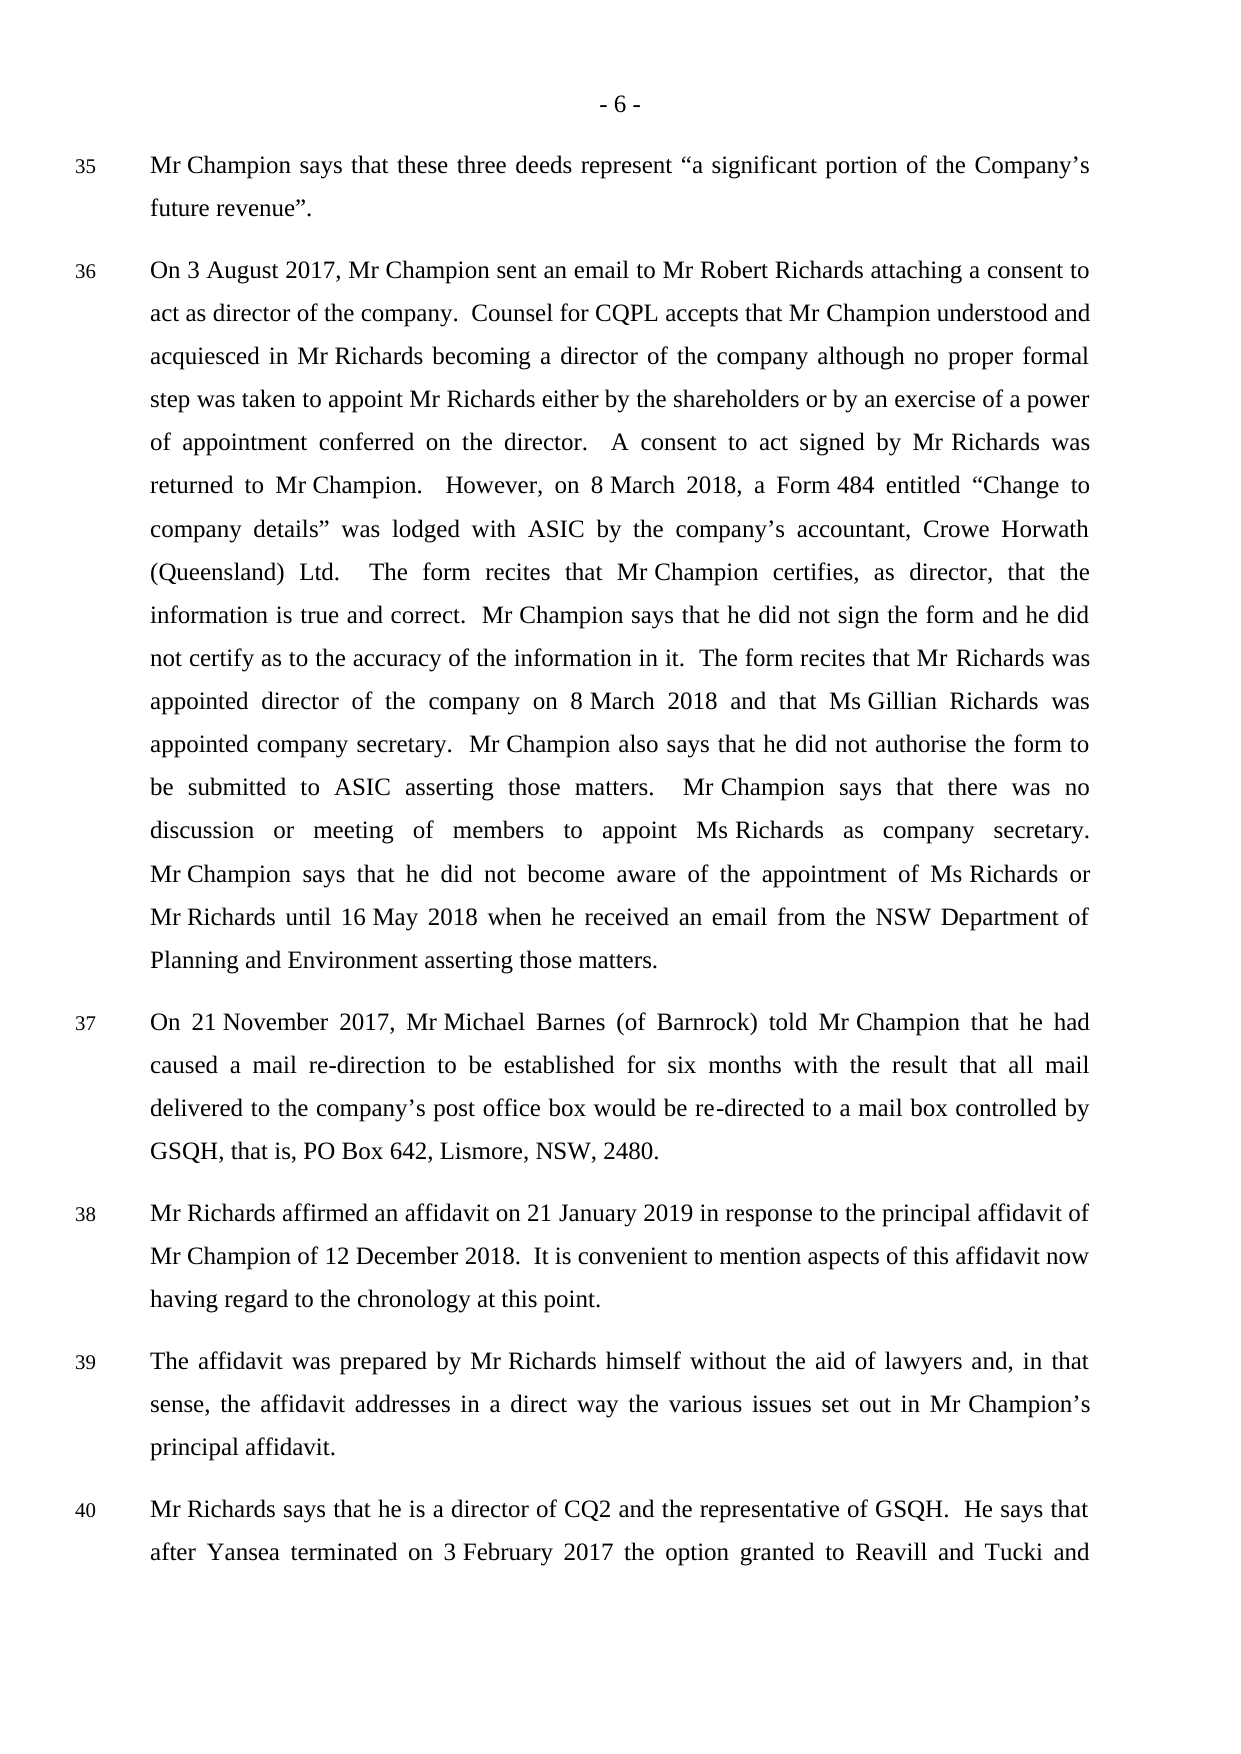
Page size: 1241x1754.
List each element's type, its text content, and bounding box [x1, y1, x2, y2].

text Mr Champion says that these three deeds represent “a significant portion of the Company’s future revenue”. [75, 150, 1090, 222]
text The affidavit was prepared by Mr Richards himself without the aid of lawyers and, in that sense, the affidavit addresses in a direct way the various issues set out in Mr Champion’s principal affidavit. [75, 1346, 1090, 1461]
text On 3 August 2017, Mr Champion sent an email to Mr Robert Richards attaching a consent to act as director of the company. Counsel for CQPL accepts that Mr Champion understood and acquiesced in Mr Richards becoming a director of the company although no proper formal step was taken to appoint Mr Richards either by the shareholders or by an exercise of a power of appointment conferred on the director. A consent to act signed by Mr Richards was returned to Mr Champion. However, on 8 March 2018, a Form 484 entitled “Change to company details” was lodged with ASIC by the company’s accountant, Crowe Horwath (Queensland) Ltd. The form recites that Mr Champion certifies, as director, that the information is true and correct. Mr Champion says that he did not sign the form and he did not certify as to the accuracy of the information in it. The form recites that Mr Richards was appointed director of the company on 8 March 2018 and that Ms Gillian Richards was appointed company secretary. Mr Champion also says that he did not authorise the form to be submitted to ASIC asserting those matters. Mr Champion says that there was no discussion or meeting of members to appoint Ms Richards as company secretary. Mr Champion says that he did not become aware of the appointment of Ms Richards or Mr Richards until 16 May 2018 when he received an email from the NSW Department of Planning and Environment asserting those matters. [75, 255, 1090, 974]
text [75, 1494, 1090, 1566]
text Mr Richards affirmed an affidavit on 21 January 2019 in response to the principal affidavit of Mr Champion of 12 December 2018. It is convenient to mention aspects of this affidavit now having regard to the chronology at this point. [75, 1198, 1090, 1313]
text On 21 November 2017, Mr Michael Barnes (of Barnrock) told Mr Champion that he had caused a mail re-direction to be established for six months with the result that all mail delivered to the company’s post office box would be re-directed to a mail box controlled by GSQH, that is, PO Box 642, Lismore, NSW, 2480. [75, 1007, 1090, 1165]
